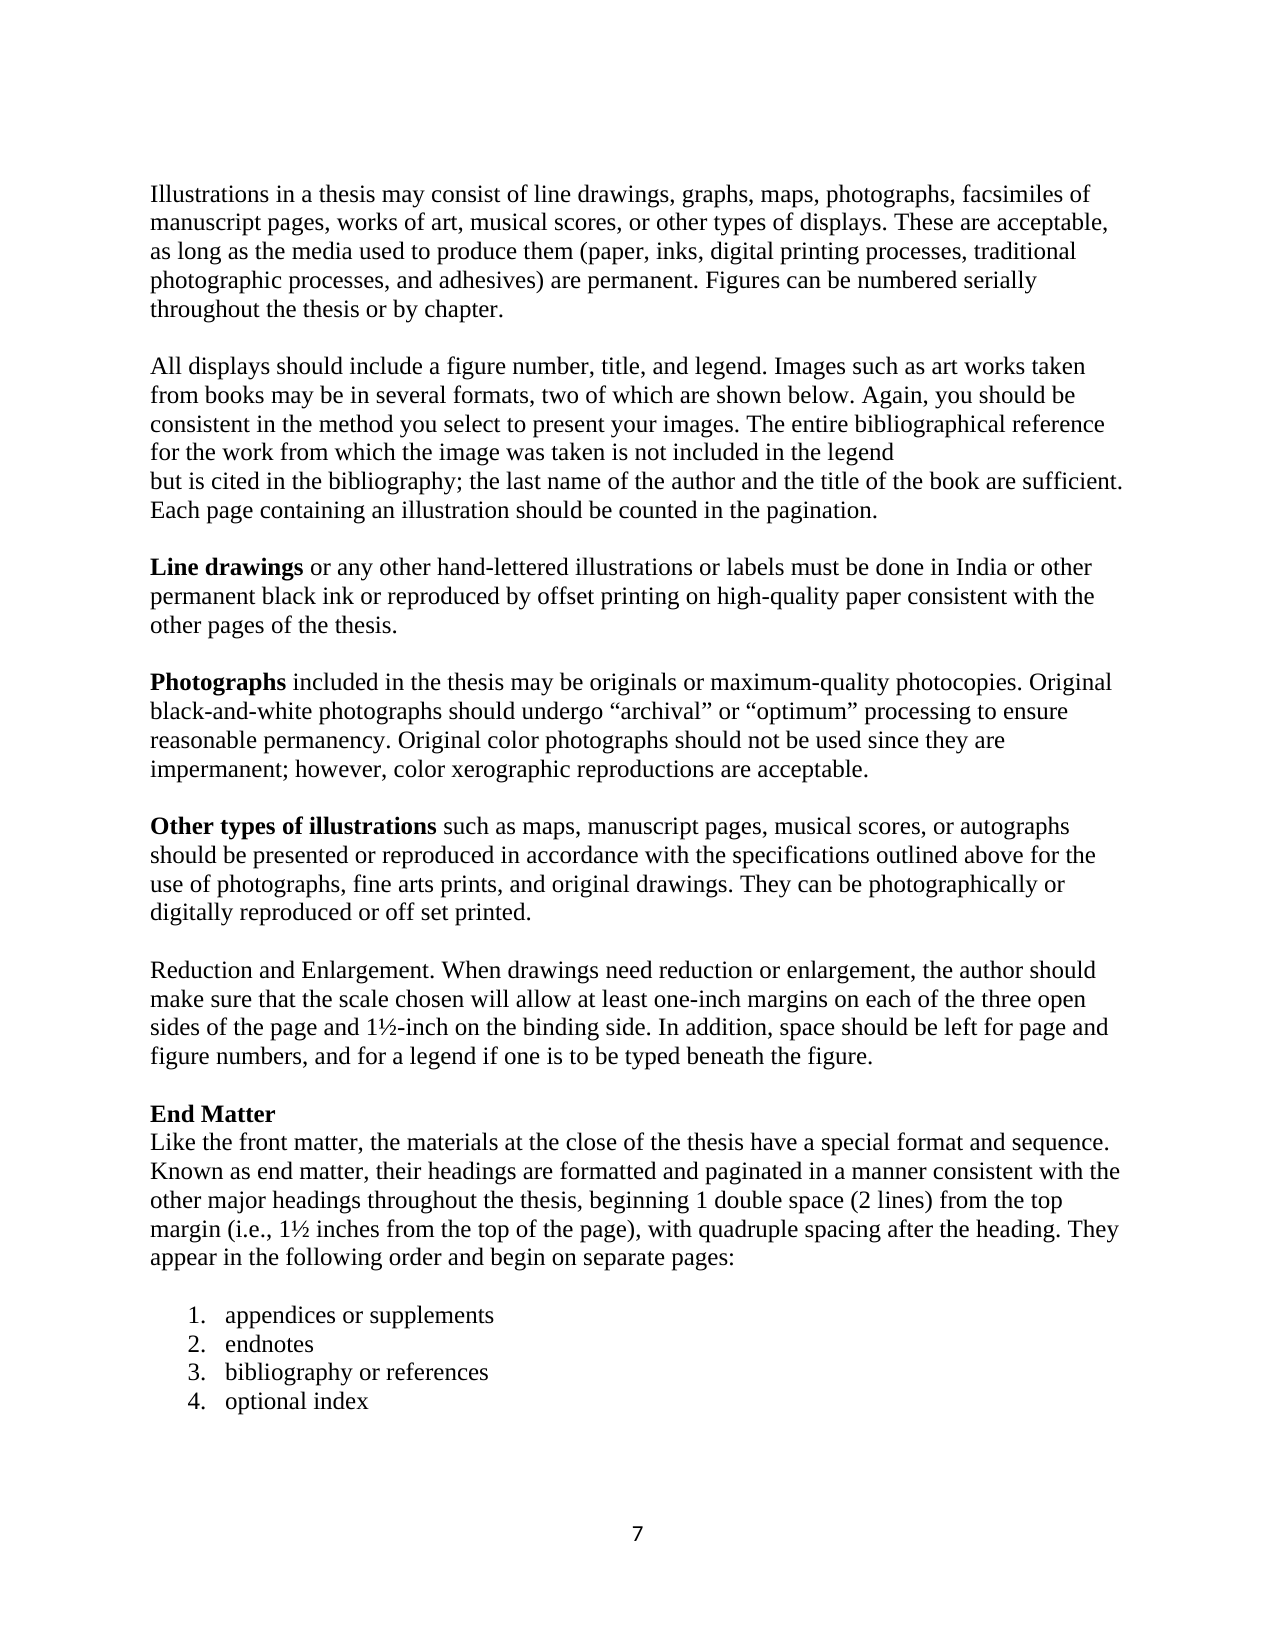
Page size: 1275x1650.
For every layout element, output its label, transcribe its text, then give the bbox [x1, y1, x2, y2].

text Reduction and Enlargement. When drawings need reduction or enlargement, the author should make sure that the scale chosen will allow at least one-inch margins on each of the three open sides of the page and 1½-inch on the binding side. In addition, space should be left for page and figure numbers, and for a legend if one is to be typed beneath the figure. [150, 955, 1125, 1070]
text Other types of illustrations such as maps, manuscript pages, musical scores, or autographs should be presented or reproduced in accordance with the specifications outlined above for the use of photographs, fine arts prints, and original drawings. They can be photographically or digitally reproduced or off set printed. [150, 811, 1125, 926]
text End Matter [150, 1099, 1125, 1127]
text Photographs included in the thesis may be originals or maximum-quality photocopies. Original black-and-white photographs should undergo “archival” or “optimum” processing to ensure reasonable permanency. Original color photographs should not be used since they are impermanent; however, color xerographic reproductions are acceptable. [150, 667, 1125, 782]
list appendices or supplements [187, 1300, 1125, 1329]
list optional index [187, 1386, 1125, 1415]
list endnotes [187, 1329, 1125, 1357]
text Illustrations in a thesis may consist of line drawings, graphs, maps, photographs, facsimiles of manuscript pages, works of art, musical scores, or other types of displays. These are acceptable, as long as the media used to produce them (paper, inks, digital printing processes, traditional photographic processes, and adhesives) are permanent. Figures can be numbered serially throughout the thesis or by chapter. [150, 179, 1125, 322]
text All displays should include a figure number, title, and legend. Images such as art works taken from books may be in several formats, two of which are shown below. Again, you should be consistent in the method you select to present your images. The entire bibliographical reference for the work from which the image was taken is not included in the legend [150, 351, 1125, 466]
list bibliography or references [187, 1357, 1125, 1386]
text but is cited in the bibliography; the last name of the author and the title of the book are sufficient. Each page containing an illustration should be counted in the pagination. [150, 466, 1125, 524]
text Like the front matter, the materials at the close of the thesis have a special format and sequence. Known as end matter, their headings are formatted and paginated in a manner consistent with the other major headings throughout the thesis, beginning 1 double space (2 lines) from the top margin (i.e., 1½ inches from the top of the page), with quadruple spacing after the heading. They appear in the following order and begin on separate pages: [150, 1127, 1125, 1271]
text Line drawings or any other hand-lettered illustrations or labels must be done in India or other permanent black ink or reproduced by offset printing on high-quality paper consistent with the other pages of the thesis. [150, 552, 1125, 639]
